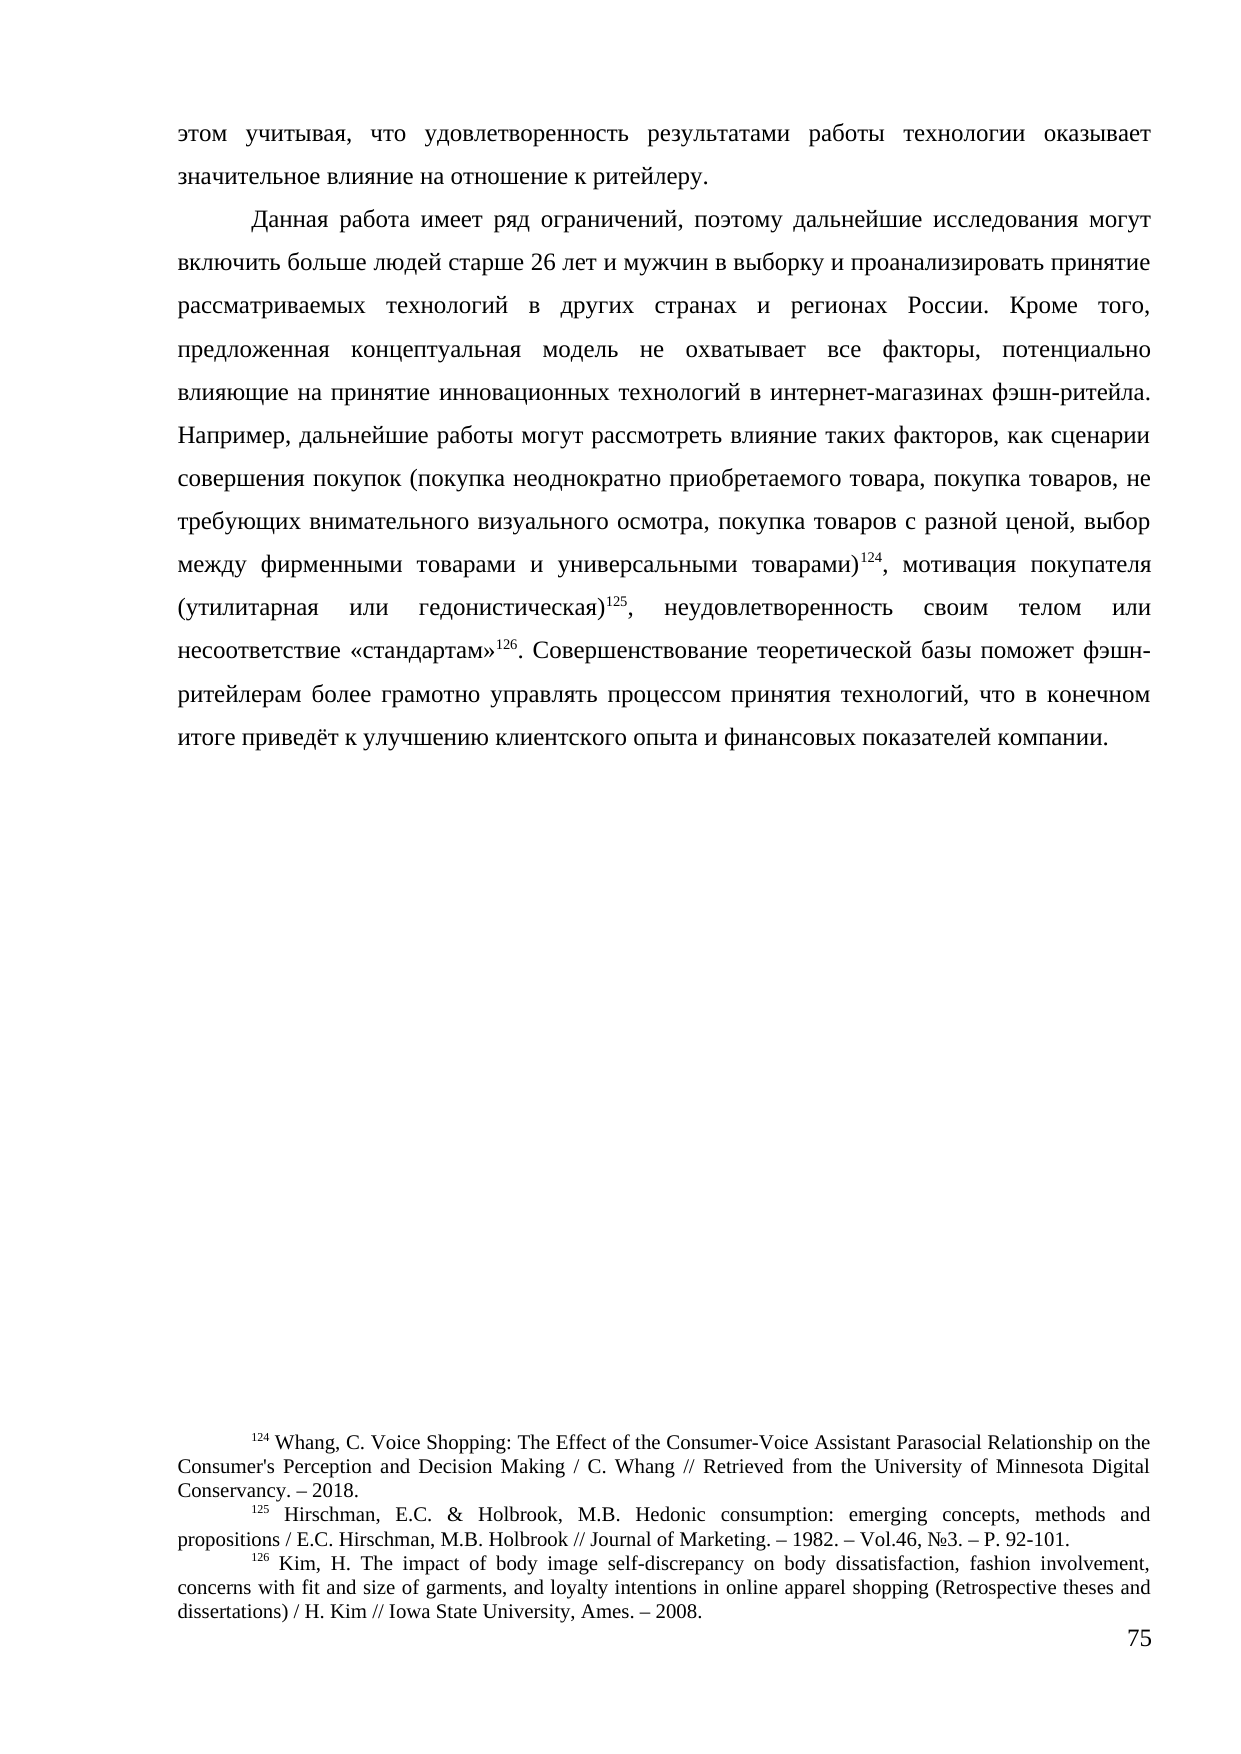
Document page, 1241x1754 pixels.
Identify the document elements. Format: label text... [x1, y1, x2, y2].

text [177, 118, 1152, 190]
text Данная работа имеет ряд ограничений, поэтому дальнейшие исследования могут включить больше людей старше 26 лет и мужчин в выборку и проанализировать принятие рассматриваемых технологий в других странах и регионах России. Кроме того, предложенная концептуальная модель не охватывает все факторы, потенциально влияющие на принятие инновационных технологий в интернет-магазинах фэшн-ритейла. Например, дальнейшие работы могут рассмотреть влияние таких факторов, как сценарии совершения покупок (покупка неоднократно приобретаемого товара, покупка товаров, не требующих внимательного визуального осмотра, покупка товаров с разной ценой, выбор между фирменными товарами и универсальными товарами), мотивация покупателя (утилитарная или гедонистическая), неудовлетворенность своим телом или несоответствие «стандартам». Совершенствование теоретической базы поможет фэшн-ритейлерам более грамотно управлять процессом принятия технологий, что в конечном итоге приведёт к улучшению клиентского опыта и финансовых показателей компании. [177, 204, 1152, 751]
